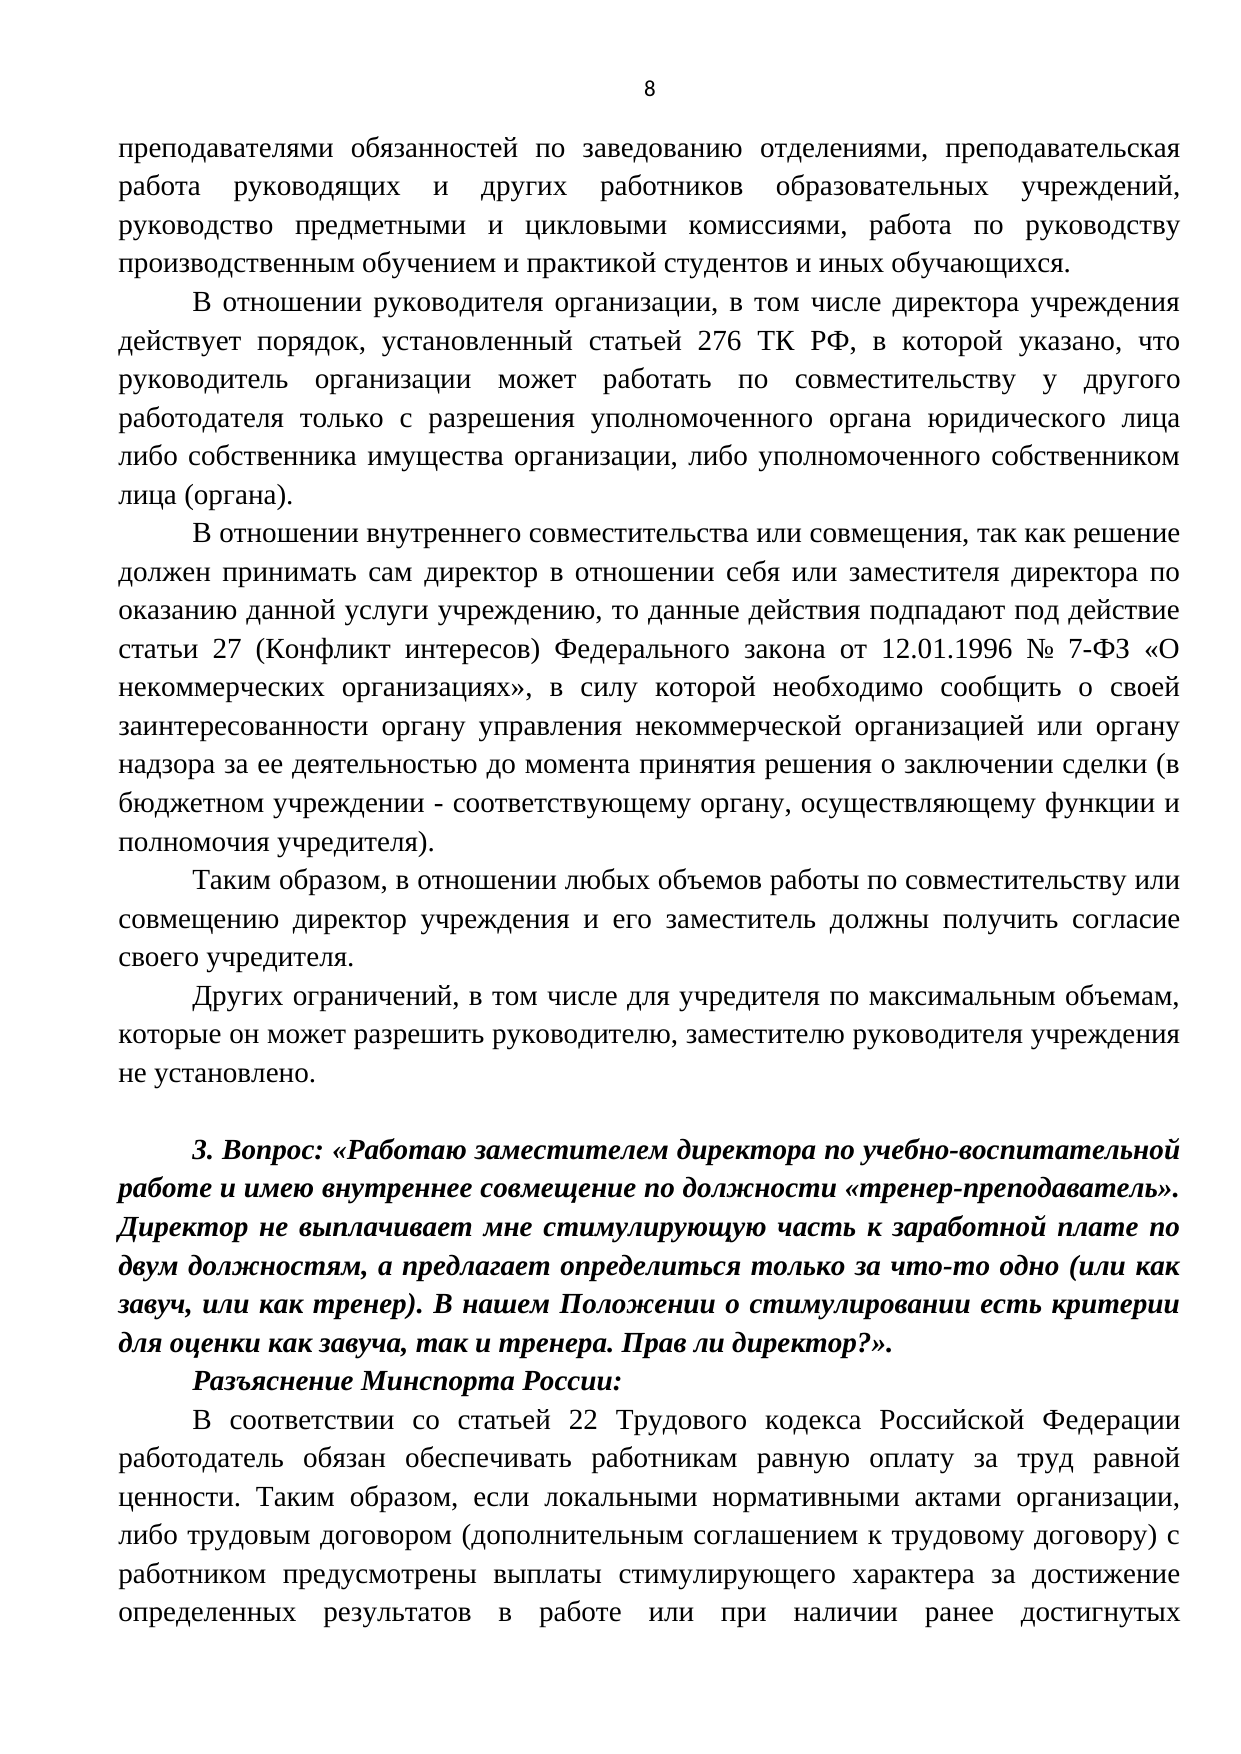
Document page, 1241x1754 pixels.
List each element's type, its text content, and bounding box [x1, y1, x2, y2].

text В отношении руководителя организации, в том числе директора учреждения действует порядок, установленный статьей 276 ТК РФ, в которой указано, что руководитель организации может работать по совместительству у другого работодателя только с разрешения уполномоченного органа юридического лица либо собственника имущества организации, либо уполномоченного собственником лица (органа). [118, 284, 1181, 510]
text Разъяснение Минспорта России: [118, 1363, 1181, 1397]
subtitle 3. Вопрос: «Работаю заместителем директора по учебно-воспитательной работе и имею внутреннее совмещение по должности «тренер-преподаватель». Директор не выплачивает мне стимулирующую часть к заработной плате по двум должностям, а предлагает определиться только за что-то одно (или как завуч, или как тренер). В нашем Положении о стимулировании есть критерии для оценки как завуча, так и тренера. Прав ли директор?». [118, 1132, 1181, 1358]
text В отношении внутреннего совместительства или совмещения, так как решение должен принимать сам директор в отношении себя или заместителя директора по оказанию данной услуги учреждению, то данные действия подпадают под действие статьи 27 (Конфликт интересов) Федерального закона от 12.01.1996 № 7-ФЗ «О некоммерческих организациях», в силу которой необходимо сообщить о своей заинтересованности органу управления некоммерческой организацией или органу надзора за ее деятельностью до момента принятия решения о заключении сделки (в бюджетном учреждении - соответствующему органу, осуществляющему функции и полномочия учредителя). [118, 515, 1181, 857]
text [118, 1402, 1181, 1628]
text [118, 130, 1181, 279]
text Других ограничений, в том числе для учредителя по максимальным объемам, которые он может разрешить руководителю, заместителю руководителя учреждения не установлено. [118, 978, 1181, 1088]
text Таким образом, в отношении любых объемов работы по совместительству или совмещению директор учреждения и его заместитель должны получить согласие своего учредителя. [118, 862, 1181, 973]
